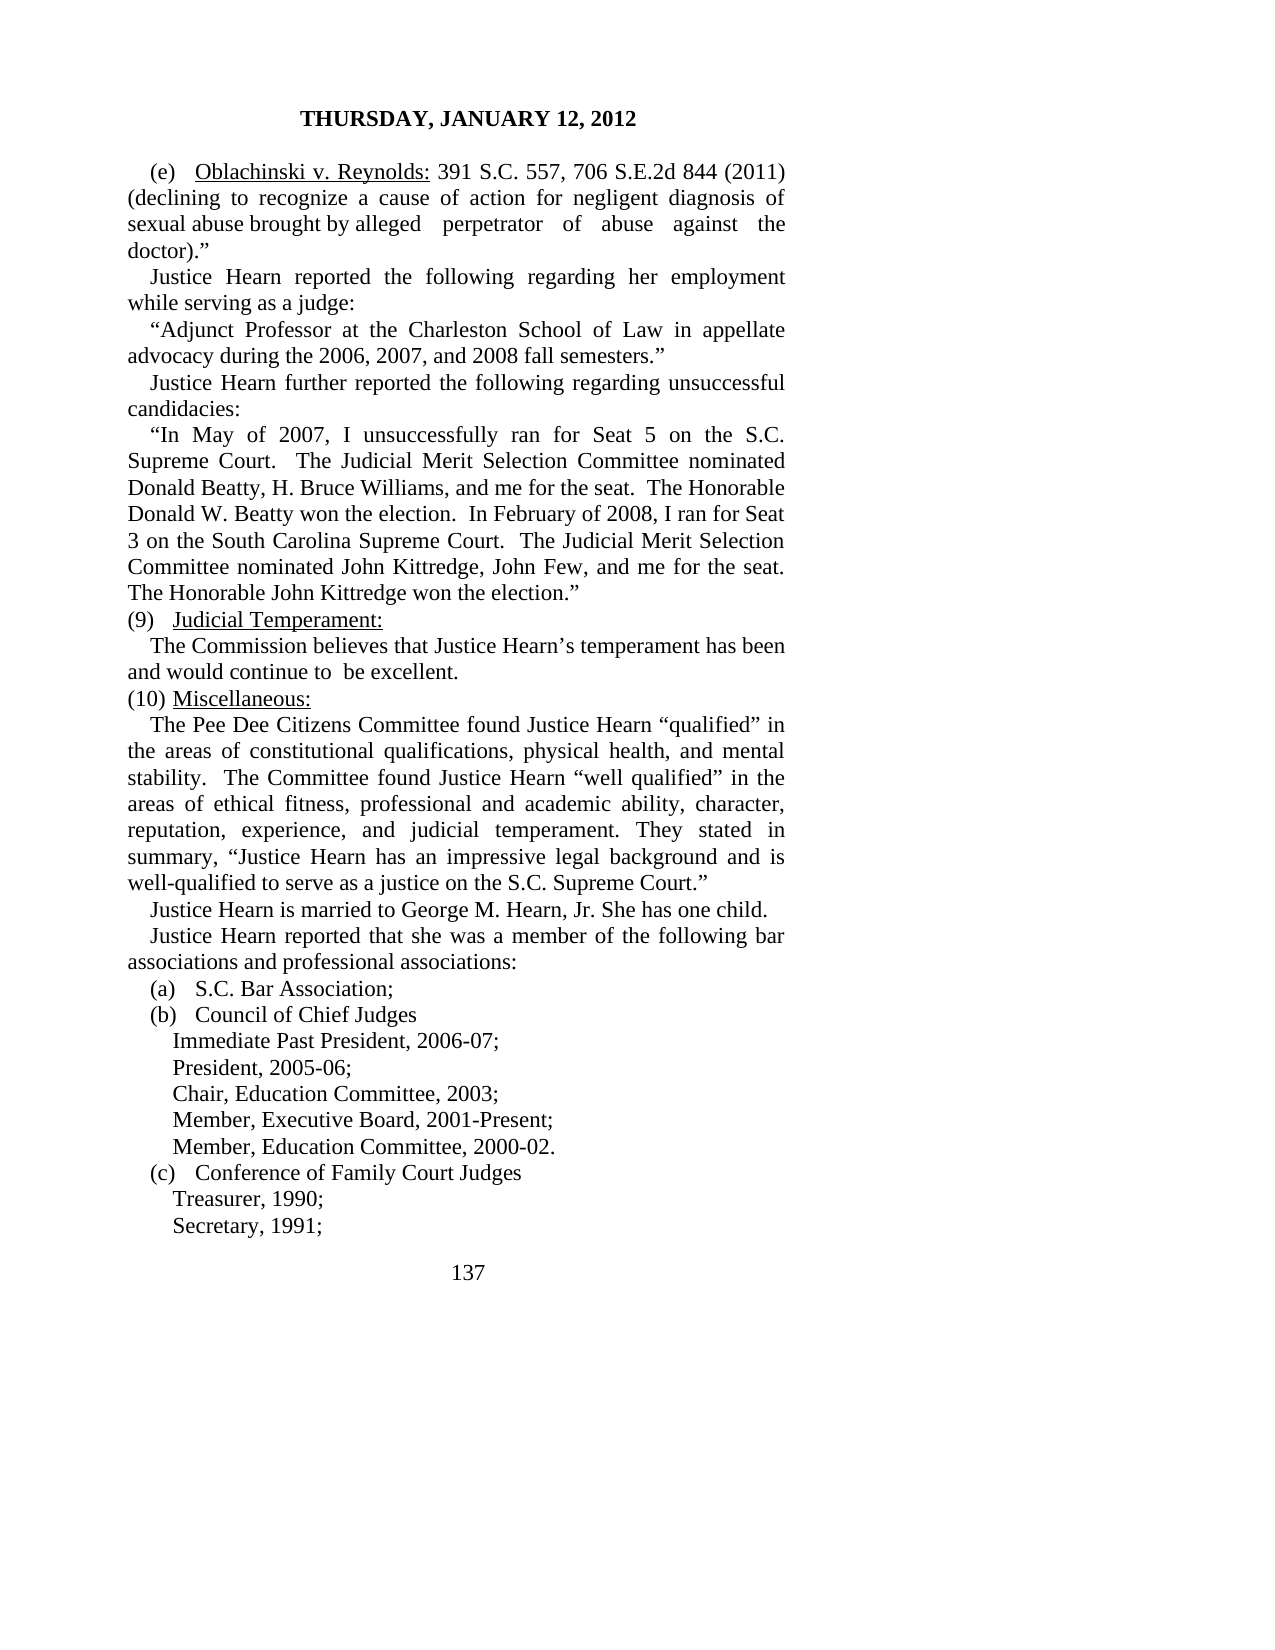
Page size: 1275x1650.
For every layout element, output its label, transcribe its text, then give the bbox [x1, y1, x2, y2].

text The Commission believes that Justice Hearn’s temperament has been and would continue to be excellent. [127, 632, 786, 685]
text Chair, Education Committee, 2003; [127, 1080, 786, 1106]
text Justice Hearn further reported the following regarding unsuccessful candidacies: [127, 368, 786, 421]
text (b) Council of Chief Judges [127, 1001, 786, 1027]
text (e) Oblachinski v. Reynolds: 391 S.C. 557, 706 S.E.2d 844 (2011) (declining to recognize a cause of action for negligent diagnosis of sexual abuse brought by alleged perpetrator of abuse against the doctor).” [127, 158, 786, 263]
text Justice Hearn reported the following regarding her employment while serving as a judge: [127, 263, 786, 316]
text Secretary, 1991; [127, 1212, 786, 1238]
text “Adjunct Professor at the Charleston School of Law in appellate advocacy during the 2006, 2007, and 2008 fall semesters.” [127, 316, 786, 368]
text Member, Education Committee, 2000-02. [127, 1133, 786, 1159]
text Justice Hearn reported that she was a member of the following bar associations and professional associations: [127, 922, 786, 975]
text (a) S.C. Bar Association; [127, 975, 786, 1001]
text Treasurer, 1990; [127, 1186, 786, 1212]
text (10) Miscellaneous: [127, 685, 786, 711]
text (c) Conference of Family Court Judges [127, 1159, 786, 1186]
text (9) Judicial Temperament: [127, 606, 786, 632]
text The Pee Dee Citizens Committee found Justice Hearn “qualified” in the areas of constitutional qualifications, physical health, and mental stability. The Committee found Justice Hearn “well qualified” in the areas of ethical fitness, professional and academic ability, character, reputation, experience, and judicial temperament. They stated in summary, “Justice Hearn has an impressive legal background and is well-qualified to serve as a justice on the S.C. Supreme Court.” [127, 711, 786, 896]
text Immediate Past President, 2006-07; [127, 1027, 786, 1054]
text President, 2005-06; [127, 1054, 786, 1080]
text Member, Executive Board, 2001-Present; [127, 1106, 786, 1133]
text “In May of 2007, I unsuccessfully ran for Seat 5 on the S.C. Supreme Court. The Judicial Merit Selection Committee nominated Donald Beatty, H. Bruce Williams, and me for the seat. The Honorable Donald W. Beatty won the election. In February of 2008, I ran for Seat 3 on the South Carolina Supreme Court. The Judicial Merit Selection Committee nominated John Kittredge, John Few, and me for the seat. The Honorable John Kittredge won the election.” [127, 421, 786, 606]
text Justice Hearn is married to George M. Hearn, Jr. She has one child. [127, 896, 786, 922]
